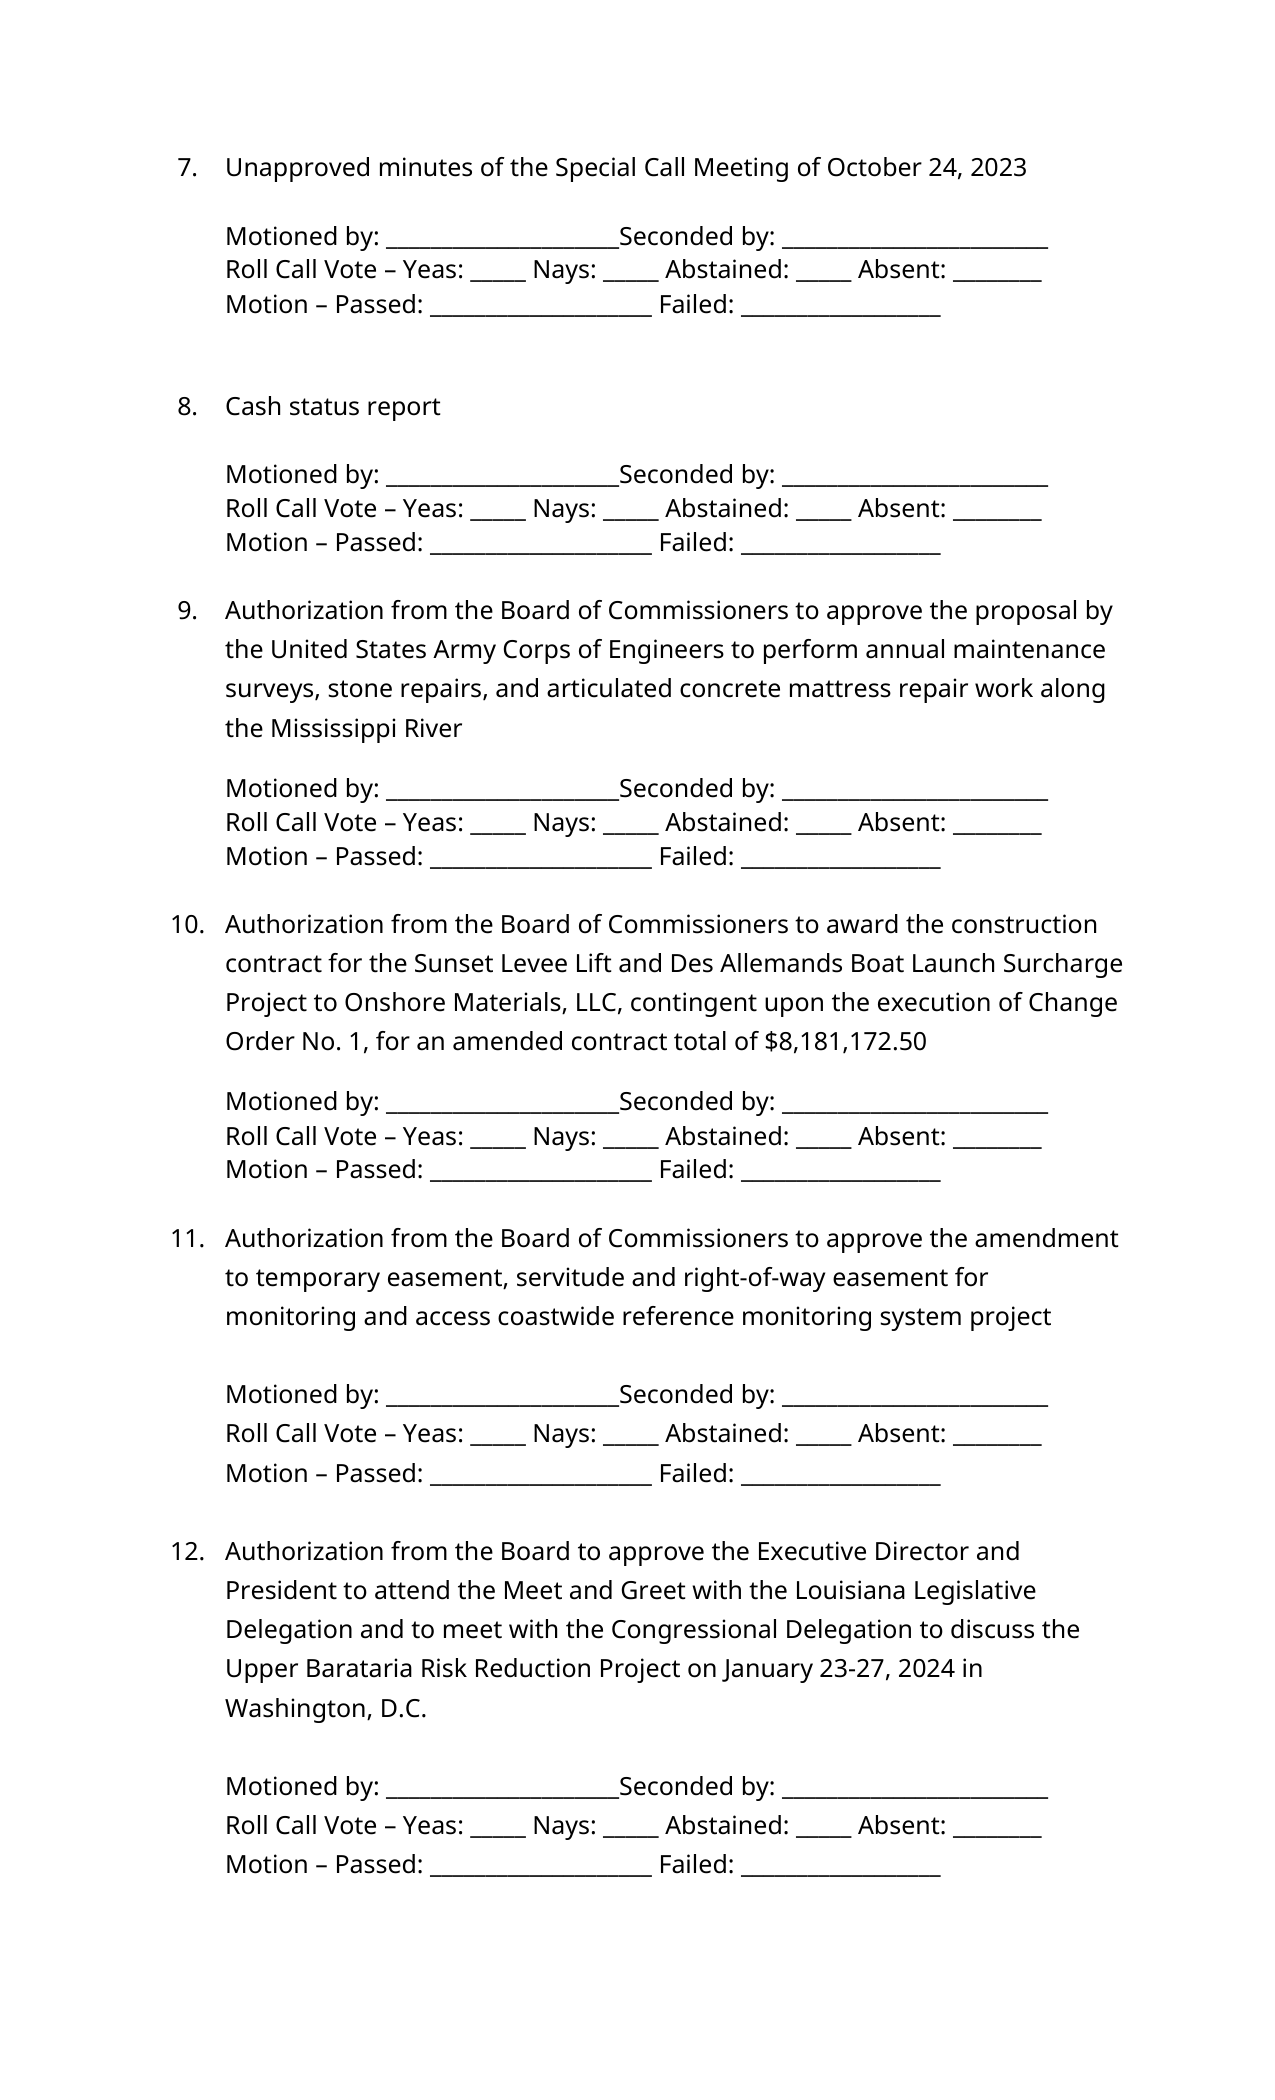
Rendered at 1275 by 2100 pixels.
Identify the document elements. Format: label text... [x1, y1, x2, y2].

list Motion – Passed: ____________________ Failed: __________________ [225, 525, 1125, 559]
text Motioned by: _____________________Seconded by: ________________________ [225, 1084, 1125, 1118]
list Authorization from the Board of Commissioners to award the construction contract for the Sunset Levee Lift and Des Allemands Boat Launch Surcharge Project to Onshore Materials, LLC, contingent upon the execution of Change Order No. 1, for an amended contract total of $8,181,172.50 [187, 907, 1125, 1058]
list Roll Call Vote – Yeas: _____ Nays: _____ Abstained: _____ Absent: ________ [225, 1416, 1125, 1450]
list Motion – Passed: ____________________ Failed: __________________ [225, 1152, 1125, 1186]
list Roll Call Vote – Yeas: _____ Nays: _____ Abstained: _____ Absent: ________ [225, 1808, 1125, 1842]
list Motioned by: _____________________Seconded by: ________________________ [225, 457, 1125, 491]
list Motioned by: _____________________Seconded by: ________________________ [225, 1377, 1125, 1411]
list Roll Call Vote – Yeas: _____ Nays: _____ Abstained: _____ Absent: ________ [225, 491, 1125, 525]
list Unapproved minutes of the Special Call Meeting of October 24, 2023 [187, 150, 1125, 184]
text Motioned by: _____________________Seconded by: ________________________ [225, 770, 1125, 804]
list Authorization from the Board to approve the Executive Director and President to attend the Meet and Greet with the Louisiana Legislative Delegation and to meet with the Congressional Delegation to discuss the Upper Barataria Risk Reduction Project on January 23-27, 2024 in Washington, D.C. [187, 1534, 1125, 1724]
list Authorization from the Board of Commissioners to approve the proposal by the United States Army Corps of Engineers to perform annual maintenance surveys, stone repairs, and articulated concrete mattress repair work along the Mississippi River [187, 593, 1125, 744]
text Roll Call Vote – Yeas: _____ Nays: _____ Abstained: _____ Absent: ________ [225, 1118, 1125, 1152]
list Motion – Passed: ____________________ Failed: __________________ [225, 838, 1125, 872]
list Cash status report [187, 388, 1125, 422]
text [225, 252, 1125, 286]
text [225, 218, 1125, 252]
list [225, 1769, 1125, 1803]
text Roll Call Vote – Yeas: _____ Nays: _____ Abstained: _____ Absent: ________ [225, 804, 1125, 838]
list Authorization from the Board of Commissioners to approve the amendment to temporary easement, servitude and right-of-way easement for monitoring and access coastwide reference monitoring system project [187, 1220, 1125, 1333]
list Motion – Passed: ____________________ Failed: __________________ [225, 1847, 1125, 1881]
list Motion – Passed: ____________________ Failed: __________________ [225, 1455, 1125, 1489]
list Motion – Passed: ____________________ Failed: __________________ [225, 286, 1125, 320]
